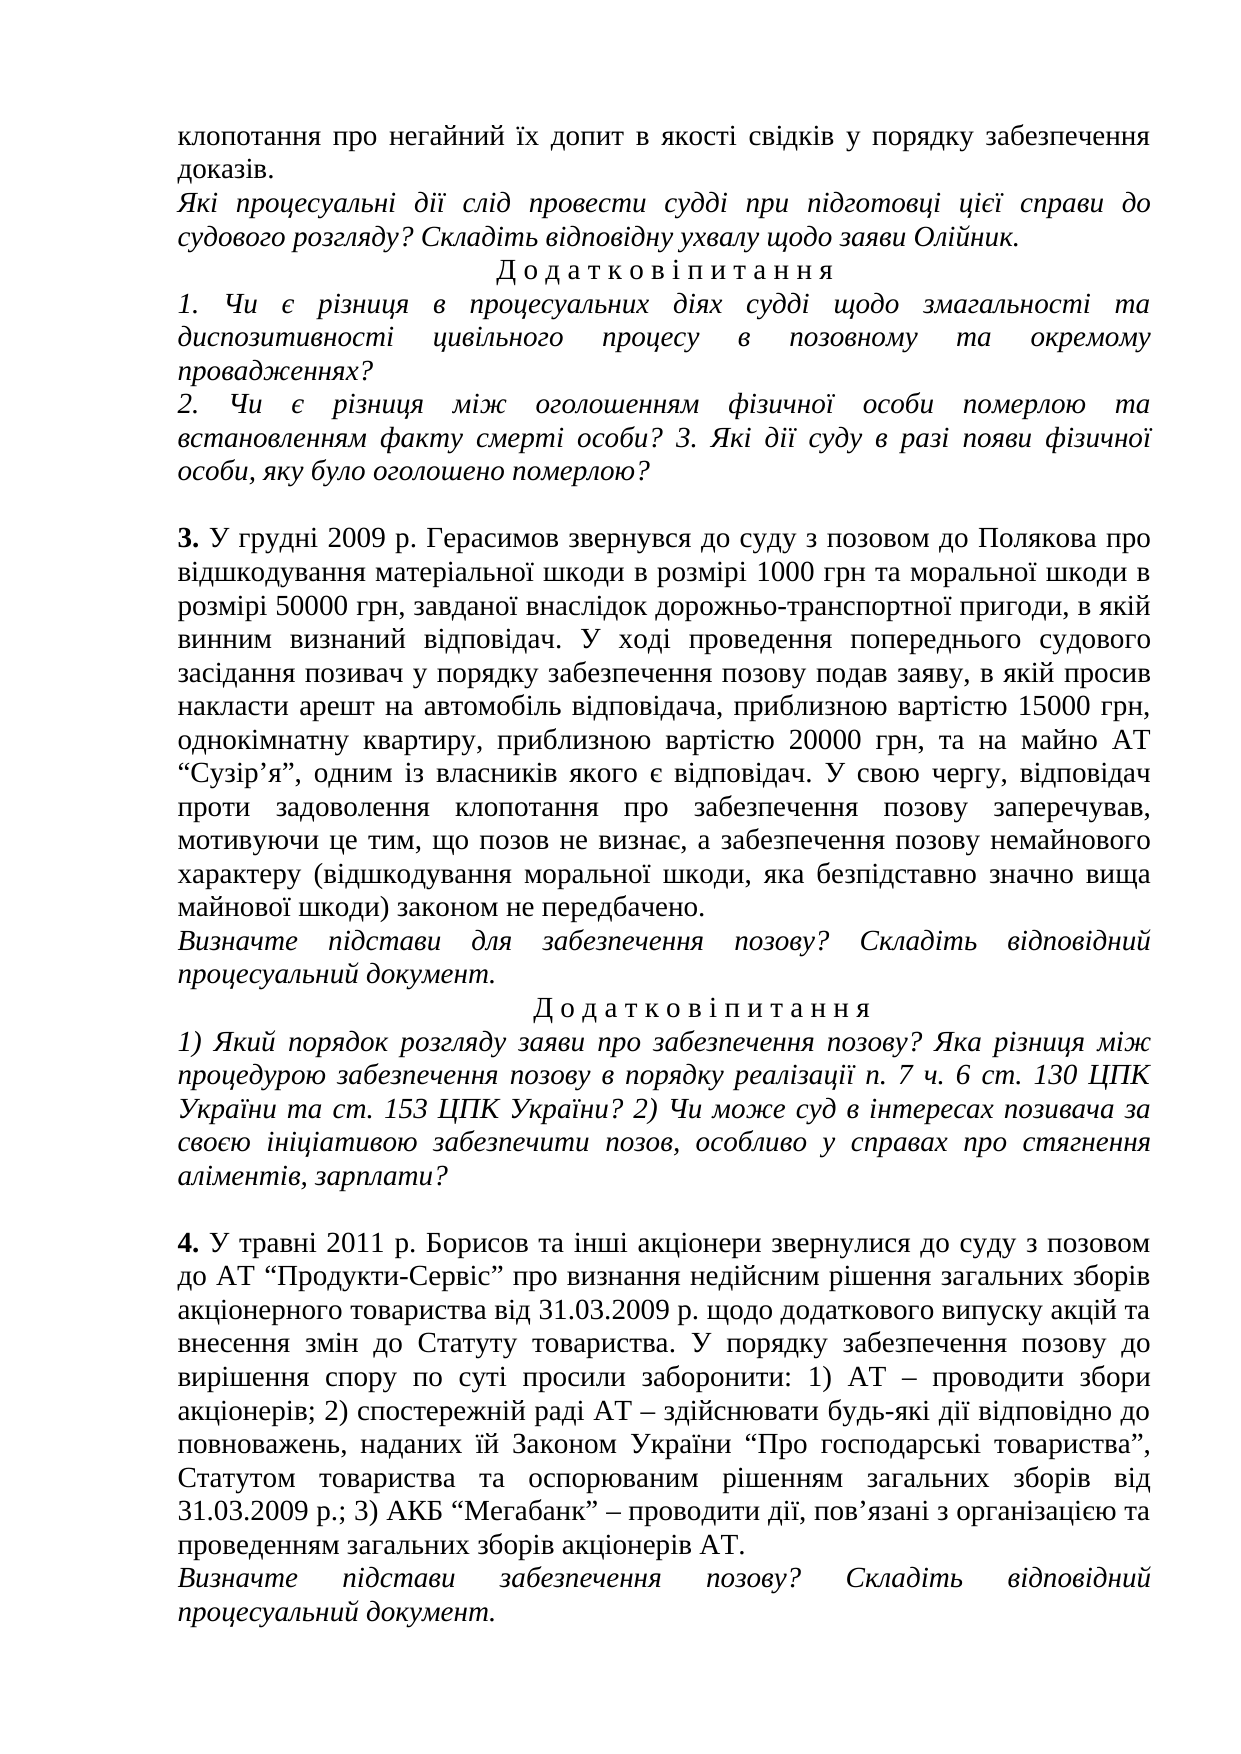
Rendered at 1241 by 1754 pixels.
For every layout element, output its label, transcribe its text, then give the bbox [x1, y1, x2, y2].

text 3. У грудні 2009 р. Герасимов звернувся до суду з позовом до Полякова про відшкодування матеріальної шкоди в розмірі 1000 грн та моральної шкоди в розмірі 50000 грн, завданої внаслідок дорожньо-транспортної пригоди, в якій винним визнаний відповідач. У ході проведення попереднього судового засідання позивач у порядку забезпечення позову подав заяву, в якій просив накласти арешт на автомобіль відповідача, приблизною вартістю 15000 грн, однокімнатну квартиру, приблизною вартістю 20000 грн, та на майно АТ “Сузір’я”, одним із власників якого є відповідач. У свою чергу, відповідач проти задоволення клопотання про забезпечення позову заперечував, мотивуючи це тим, що позов не визнає, а забезпечення позову немайнового характеру (відшкодування моральної шкоди, яка безпідставно значно вища майнової шкоди) законом не передбачено. [177, 521, 1152, 923]
text Визначте підстави для забезпечення позову? Складіть відповідний процесуальний документ. [177, 923, 1152, 990]
text 4. У травні 2011 р. Борисов та інші акціонери звернулися до суду з позовом до АТ “Продукти-Сервіс” про визнання недійсним рішення загальних зборів акціонерного товариства від 31.03.2009 р. щодо додаткового випуску акцій та внесення змін до Статуту товариства. У порядку забезпечення позову до вирішення спору по суті просили заборонити: 1) АТ – проводити збори акціонерів; 2) спостережній раді АТ – здійснювати будь-які дії відповідно до повноважень, наданих їй Законом України “Про господарські товариства”, Статутом товариства та оспорюваним рішенням загальних зборів від 31.03.2009 р.; 3) АКБ “Мегабанк” – проводити дії, пов’язані з організацією та проведенням загальних зборів акціонерів АТ. [177, 1225, 1152, 1560]
text Визначте підстави забезпечення позову? Складіть відповідний процесуальний документ. [177, 1560, 1152, 1627]
text Д о д а т к о в і п и т а н н я [177, 252, 1152, 286]
text 1) Який порядок розгляду заяви про забезпечення позову? Яка різниця між процедурою забезпечення позову в порядку реалізації п. 7 ч. 6 ст. 130 ЦПК України та ст. 153 ЦПК України? 2) Чи може суд в інтересах позивача за своєю ініціативою забезпечити позов, особливо у справах про стягнення аліментів, зарплати? [177, 1024, 1152, 1191]
text Які процесуальні дії слід провести судді при підготовці цієї справи до судового розгляду? Складіть відповідну ухвалу щодо заяви Олійник. [177, 185, 1152, 252]
text 2. Чи є різниця між оголошенням фізичної особи померлою та встановленням факту смерті особи? 3. Які дії суду в разі появи фізичної особи, яку було оголошено померлою? [177, 386, 1152, 487]
text 1. Чи є різниця в процесуальних діях судді щодо змагальності та диспозитивності цивільного процесу в позовному та окремому провадженнях? [177, 286, 1152, 386]
text Д о д а т к о в і п и т а н н я [177, 990, 1152, 1024]
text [177, 118, 1152, 185]
